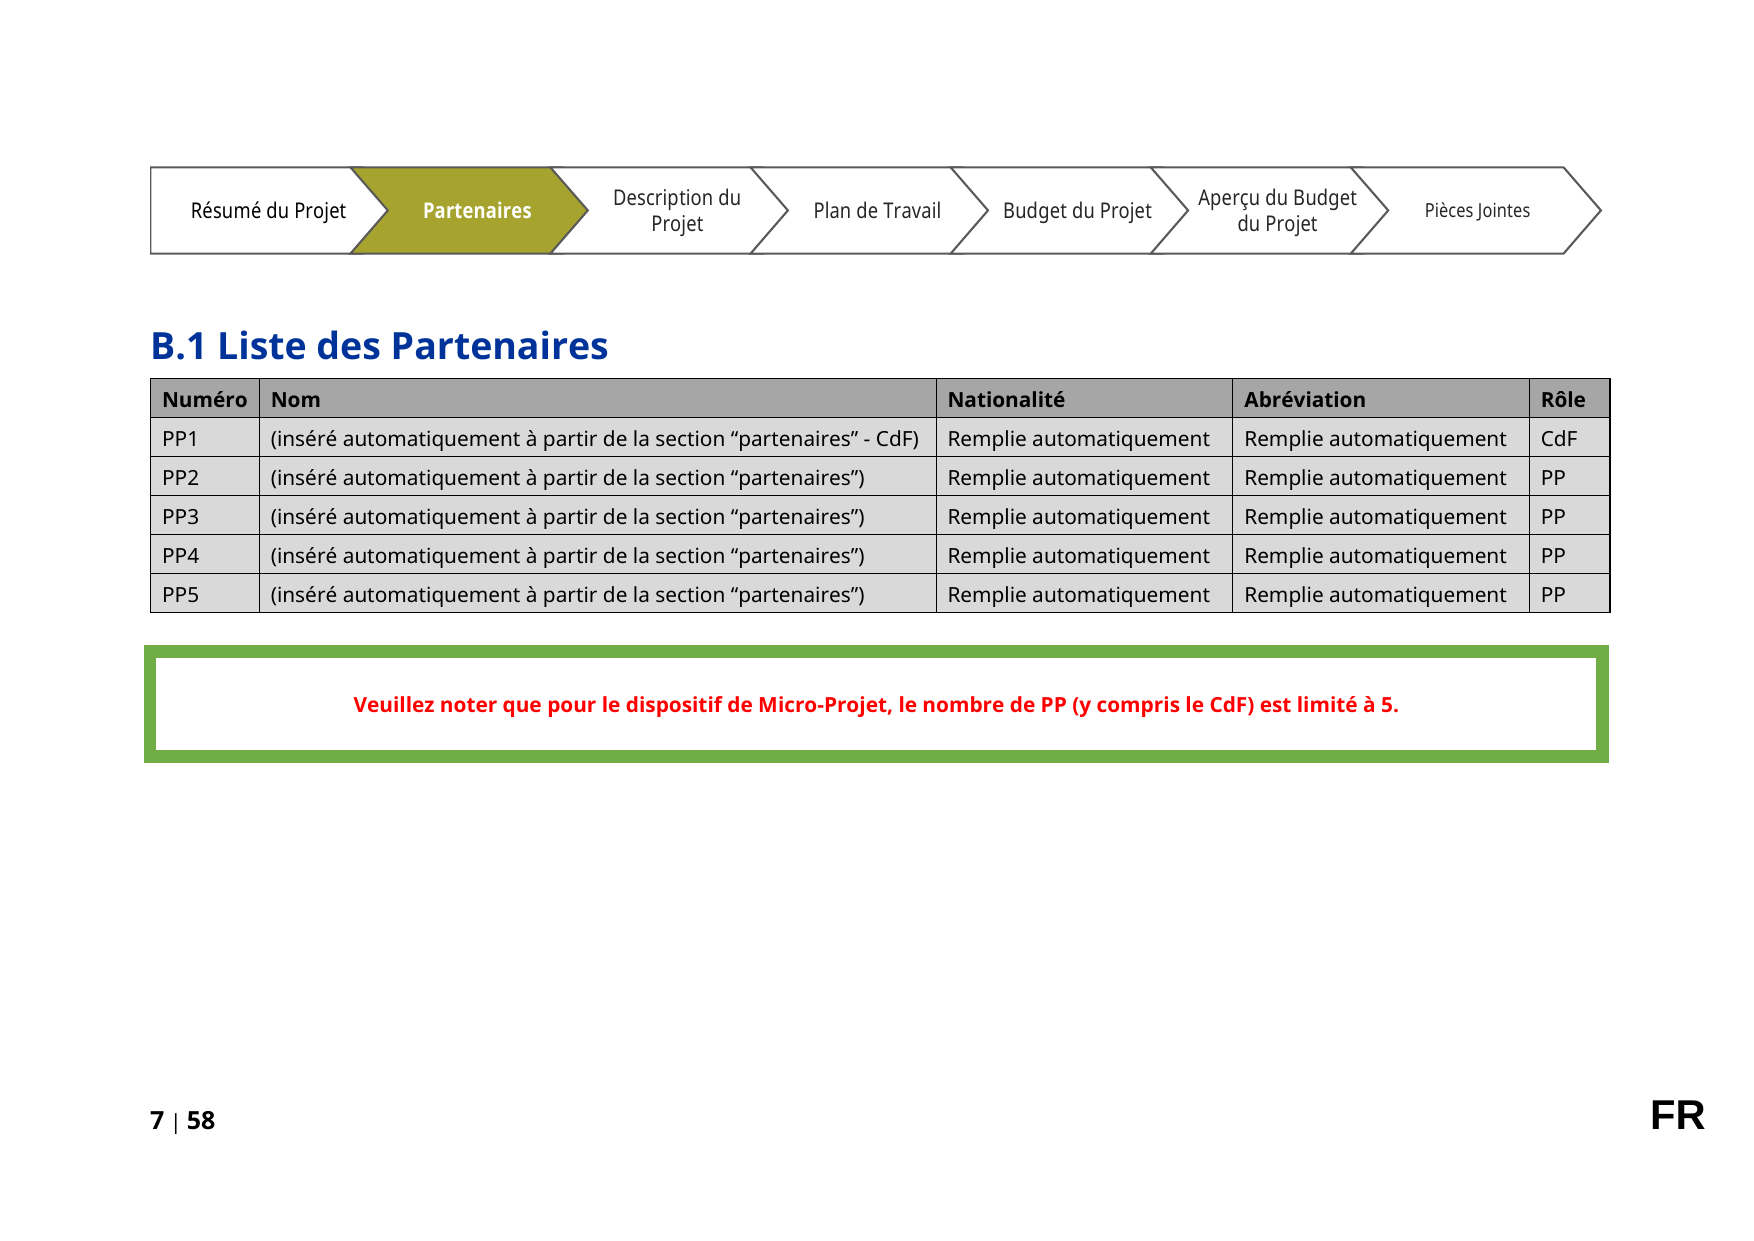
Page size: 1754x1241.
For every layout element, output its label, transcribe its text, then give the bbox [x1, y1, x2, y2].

table_cell Remplie automatiquement [937, 457, 1232, 495]
table_cell PP2 [151, 457, 259, 495]
table_cell PP1 [151, 418, 259, 456]
table_header Rôle [1530, 379, 1609, 417]
table_cell PP [1530, 457, 1609, 495]
table_cell Remplie automatiquement [1233, 457, 1529, 495]
table_cell Remplie automatiquement [937, 418, 1232, 456]
table_cell Remplie automatiquement [1233, 418, 1529, 456]
table_cell PP [1530, 535, 1609, 573]
table_header Abréviation [1233, 379, 1529, 417]
table_header Nationalité [937, 379, 1232, 417]
table_cell Remplie automatiquement [1233, 496, 1529, 534]
table_cell CdF [1530, 418, 1609, 456]
subtitle B.1 Liste des Partenaires [150, 319, 1609, 371]
table_cell PP [1530, 574, 1609, 612]
table_cell (inséré automatiquement à partir de la section “partenaires”) [260, 457, 936, 495]
table_cell (inséré automatiquement à partir de la section “partenaires”) [260, 574, 936, 612]
table_cell Remplie automatiquement [937, 574, 1232, 612]
table_cell Remplie automatiquement [937, 535, 1232, 573]
table_cell PP4 [151, 535, 259, 573]
table_cell Remplie automatiquement [1233, 574, 1529, 612]
table_cell PP5 [151, 574, 259, 612]
table_cell PP [1530, 496, 1609, 534]
table_cell Remplie automatiquement [1233, 535, 1529, 573]
table_cell (inséré automatiquement à partir de la section “partenaires”) [260, 535, 936, 573]
table_cell (inséré automatiquement à partir de la section “partenaires” - CdF) [260, 418, 936, 456]
table_header Numéro [151, 379, 259, 417]
table_header Nom [260, 379, 936, 417]
table_cell (inséré automatiquement à partir de la section “partenaires”) [260, 496, 936, 534]
table_cell PP3 [151, 496, 259, 534]
table_cell Remplie automatiquement [937, 496, 1232, 534]
